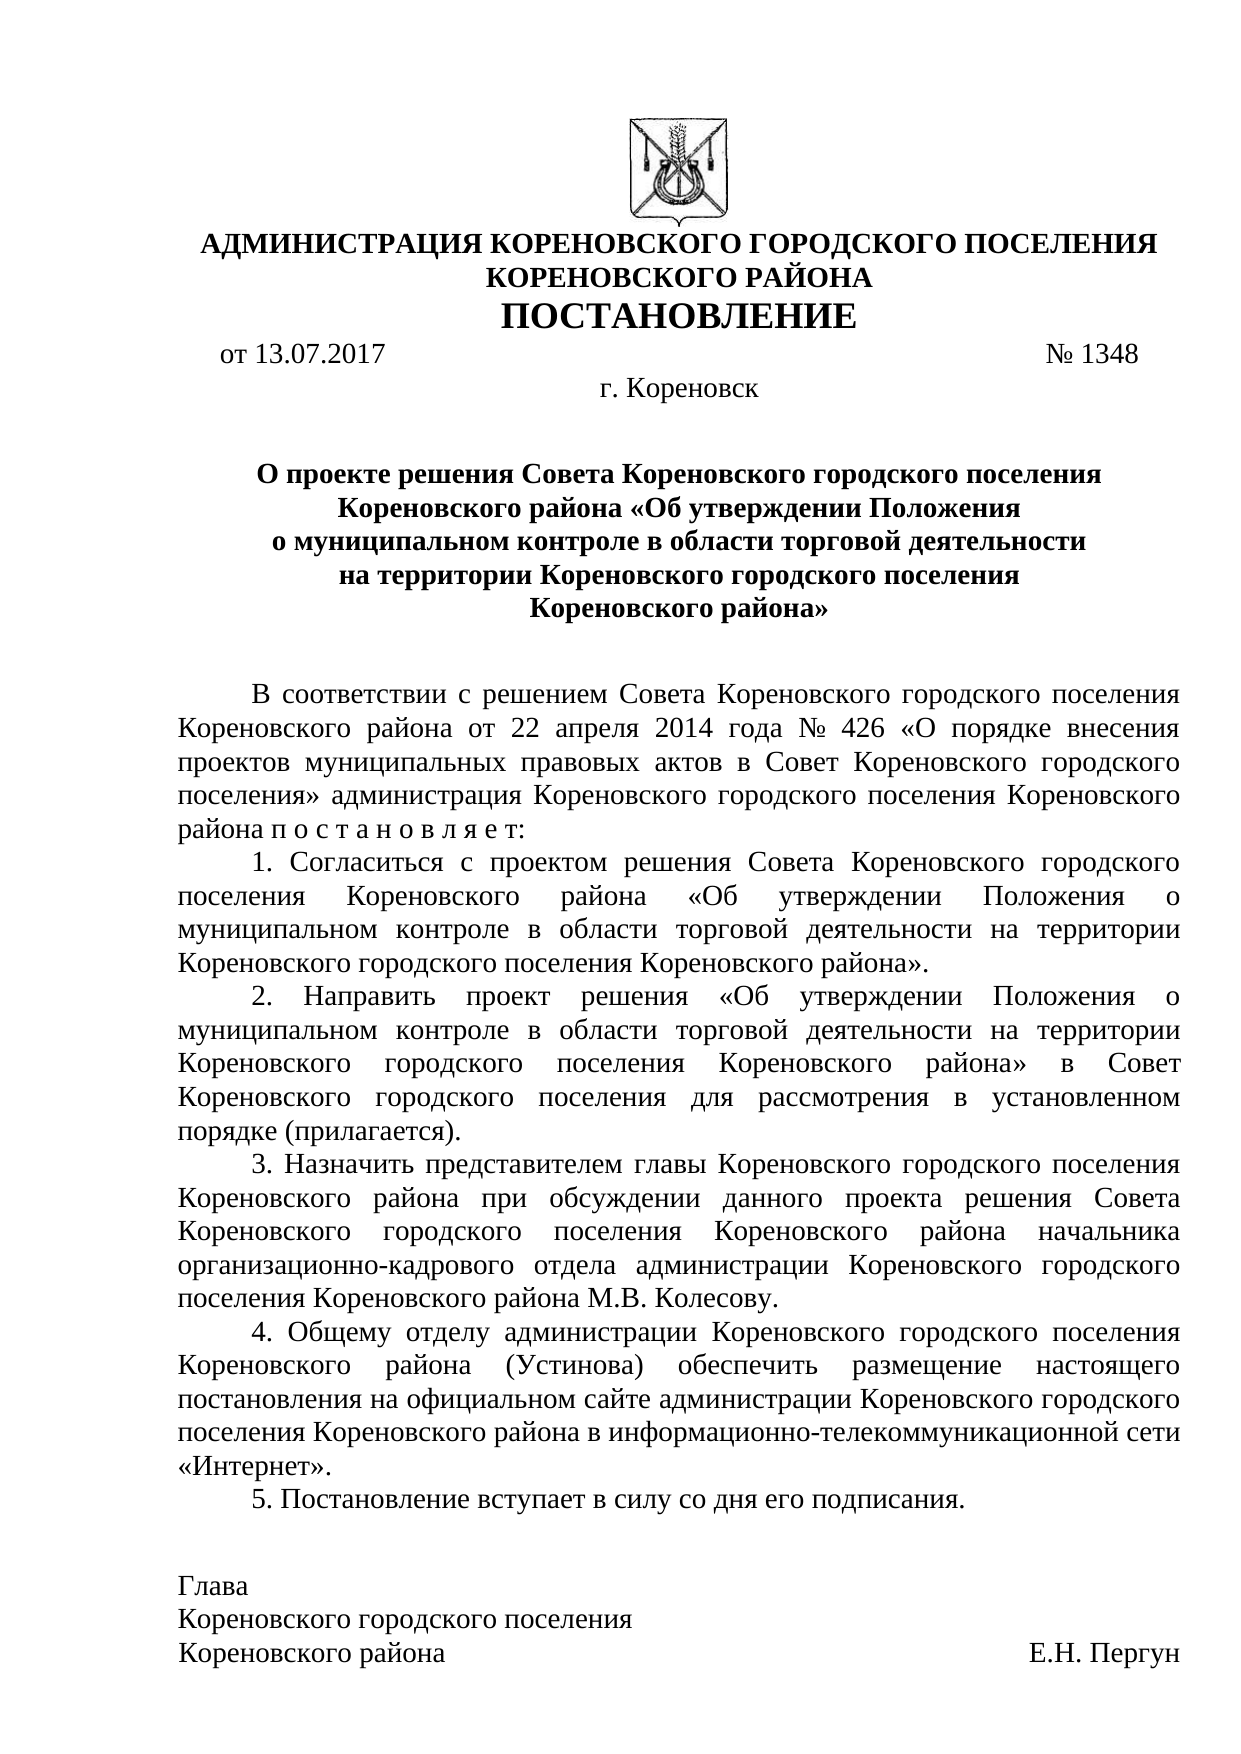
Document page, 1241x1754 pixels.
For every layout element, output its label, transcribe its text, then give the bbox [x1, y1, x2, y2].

text ПОСТАНОВЛЕНИЕ [177, 293, 1181, 336]
text 4. Общему отделу администрации Кореновского городского поселения Кореновского района (Устинова) обеспечить размещение настоящего постановления на официальном сайте администрации Кореновского городского поселения Кореновского района в информационно-телекоммуникационной сети «Интернет». [177, 1314, 1181, 1482]
text Глава [177, 1568, 1181, 1601]
text Кореновского района Е.Н. Пергун [177, 1635, 1181, 1668]
text г. Кореновск [177, 370, 1181, 403]
text 1. Согласиться с проектом решения Совета Кореновского городского поселения Кореновского района «Об утверждении Положения о муниципальном контроле в области торговой деятельности на территории Кореновского городского поселения Кореновского района». [177, 844, 1181, 978]
text от 13.07.2017 № 1348 [177, 336, 1181, 370]
text 2. Направить проект решения «Об утверждении Положения о муниципальном контроле в области торговой деятельности на территории Кореновского городского поселения Кореновского района» в Совет Кореновского городского поселения для рассмотрения в установленном порядке (прилагается). [177, 978, 1181, 1146]
text 5. Постановление вступает в силу со дня его подписания. [177, 1482, 1181, 1515]
text Кореновского района» [177, 590, 1181, 624]
text О проекте решения Совета Кореновского городского поселения Кореновского района «Об утверждении Положения [177, 456, 1181, 523]
text В соответствии с решением Совета Кореновского городского поселения Кореновского района от 22 апреля 2014 года № 426 «О порядке внесения проектов муниципальных правовых актов в Совет Кореновского городского поселения» администрация Кореновского городского поселения Кореновского района п о с т а н о в л я е т: [177, 677, 1181, 844]
text Кореновского городского поселения [177, 1601, 1181, 1635]
text КОРЕНОВСКОГО РАЙОНА [177, 260, 1181, 293]
text 3. Назначить представителем главы Кореновского городского поселения Кореновского района при обсуждении данного проекта решения Совета Кореновского городского поселения Кореновского района начальника организационно-кадрового отдела администрации Кореновского городского поселения Кореновского района М.В. Колесову. [177, 1146, 1181, 1314]
text о муниципальном контроле в области торговой деятельности [177, 523, 1181, 557]
picture [629, 118, 729, 227]
text АДМИНИСТРАЦИЯ КОРЕНОВСКОГО ГОРОДСКОГО ПОСЕЛЕНИЯ [177, 226, 1181, 260]
text на территории Кореновского городского поселения [177, 557, 1181, 590]
